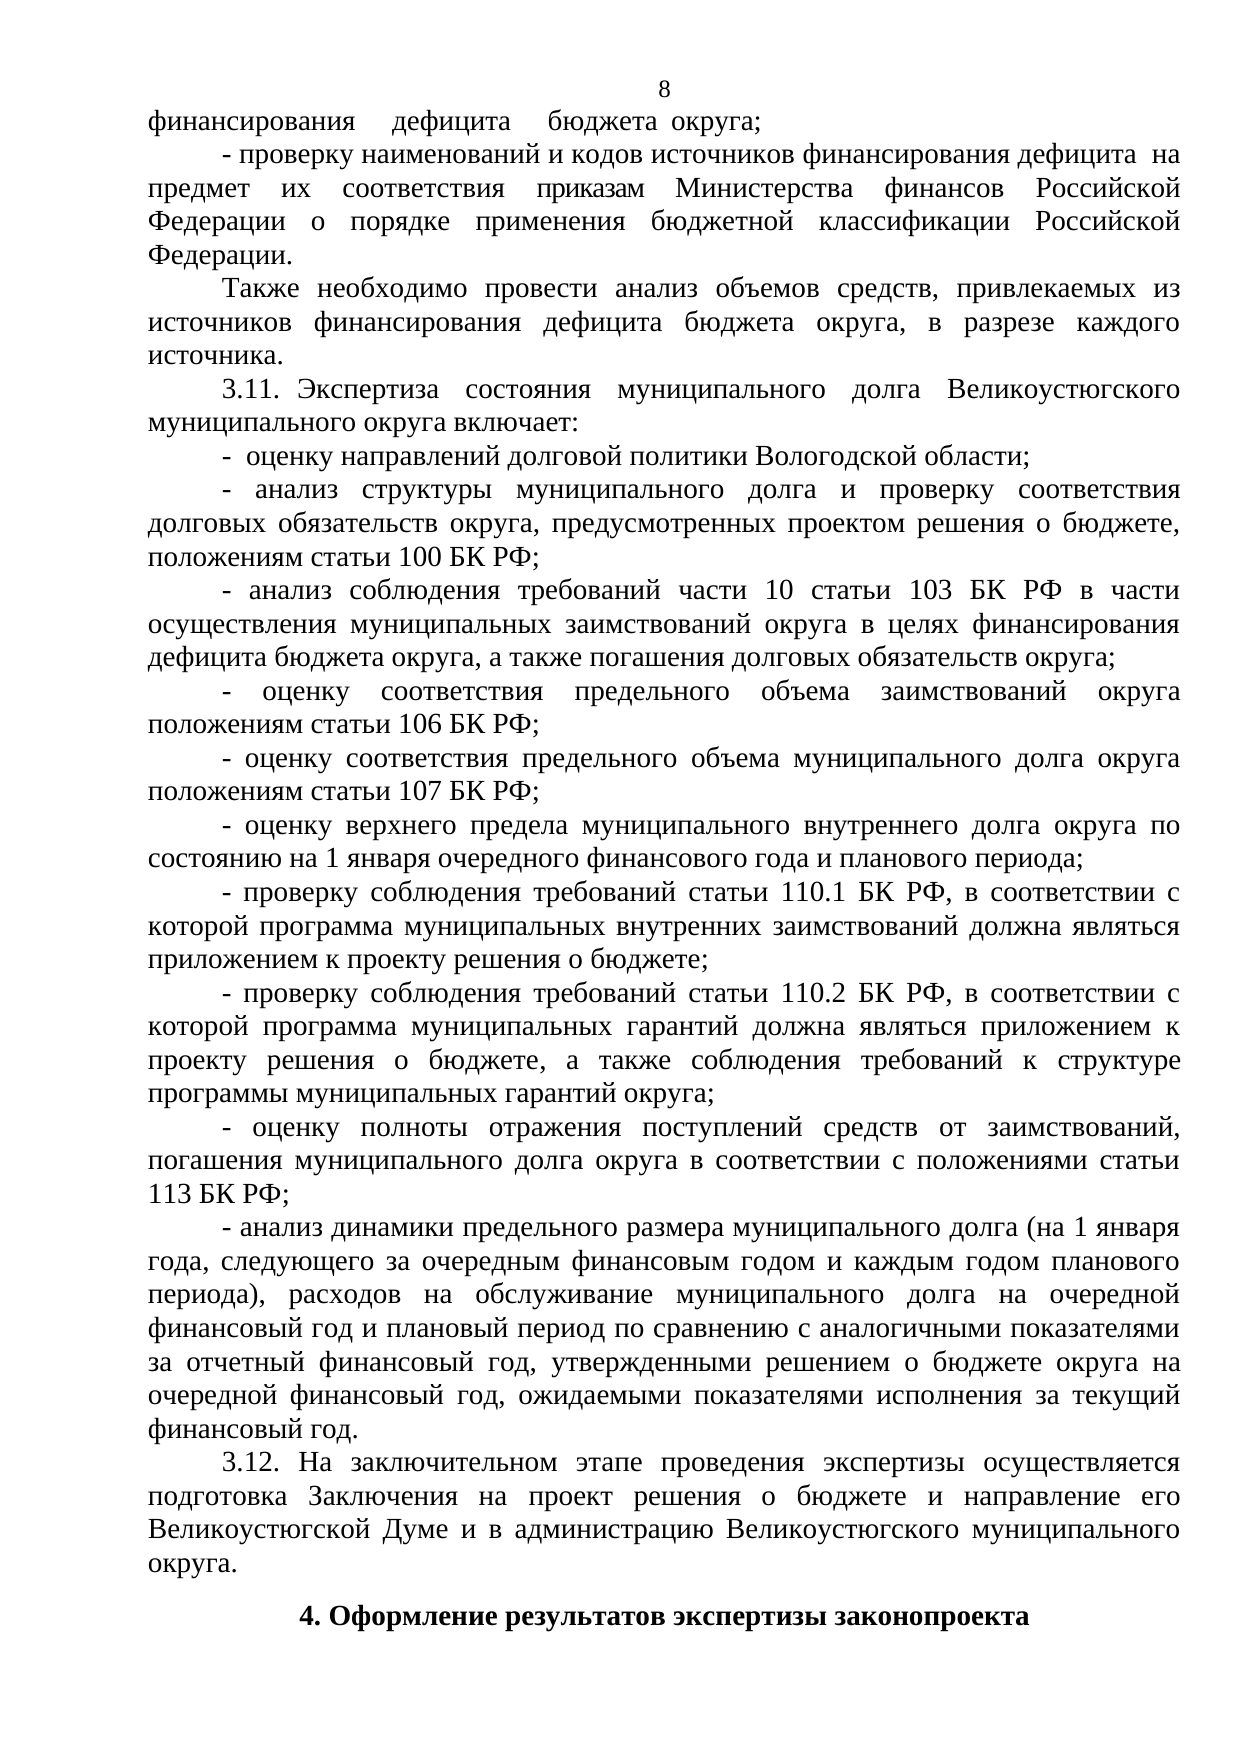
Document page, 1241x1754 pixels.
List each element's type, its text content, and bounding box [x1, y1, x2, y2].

text - оценку верхнего предела муниципального внутреннего долга округа по состоянию на 1 января очередного финансового года и планового периода; [148, 807, 1181, 874]
list Экспертиза состояния муниципального долга Великоустюгского муниципального округа включает: [148, 371, 1181, 438]
text - проверку соблюдения требований статьи 110.1 БК РФ, в соответствии с которой программа муниципальных внутренних заимствований должна являться приложением к проекту решения о бюджете; [148, 874, 1181, 975]
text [148, 103, 1181, 136]
text - анализ структуры муниципального долга и проверку соответствия долговых обязательств округа, предусмотренных проектом решения о бюджете, положениям статьи 100 БК РФ; [148, 472, 1181, 572]
text - проверку наименований и кодов источников финансирования дефицита на предмет их соответствия приказам Министерства финансов Российской Федерации о порядке применения бюджетной классификации Российской Федерации. [148, 136, 1181, 270]
text - оценку соответствия предельного объема заимствований округа положениям статьи 106 БК РФ; [148, 673, 1181, 740]
text - проверку соблюдения требований статьи 110.2 БК РФ, в соответствии с которой программа муниципальных гарантий должна являться приложением к проекту решения о бюджете, а также соблюдения требований к структуре программы муниципальных гарантий округа; [148, 975, 1181, 1109]
text Также необходимо провести анализ объемов средств, привлекаемых из источников финансирования дефицита бюджета округа, в разрезе каждого источника. [148, 270, 1181, 371]
text - оценку направлений долговой политики Вологодской области; [148, 438, 1181, 472]
text - оценку соответствия предельного объема муниципального долга округа положениям статьи 107 БК РФ; [148, 740, 1181, 807]
text 4. Оформление результатов экспертизы законопроекта [148, 1598, 1181, 1631]
text 3.12. На заключительном этапе проведения экспертизы осуществляется подготовка Заключения на проект решения о бюджете и направление его Великоустюгской Думе и в администрацию Великоустюгского муниципального округа. [148, 1444, 1181, 1578]
text - анализ динамики предельного размера муниципального долга (на 1 января года, следующего за очередным финансовым годом и каждым годом планового периода), расходов на обслуживание муниципального долга на очередной финансовый год и плановый период по сравнению с аналогичными показателями за отчетный финансовый год, утвержденными решением о бюджете округа на очередной финансовый год, ожидаемыми показателями исполнения за текущий финансовый год. [148, 1209, 1181, 1444]
text - анализ соблюдения требований части 10 статьи 103 БК РФ в части осуществления муниципальных заимствований округа в целях финансирования дефицита бюджета округа, а также погашения долговых обязательств округа; [148, 572, 1181, 673]
text - оценку полноты отражения поступлений средств от заимствований, погашения муниципального долга округа в соответствии с положениями статьи 113 БК РФ; [148, 1109, 1181, 1209]
